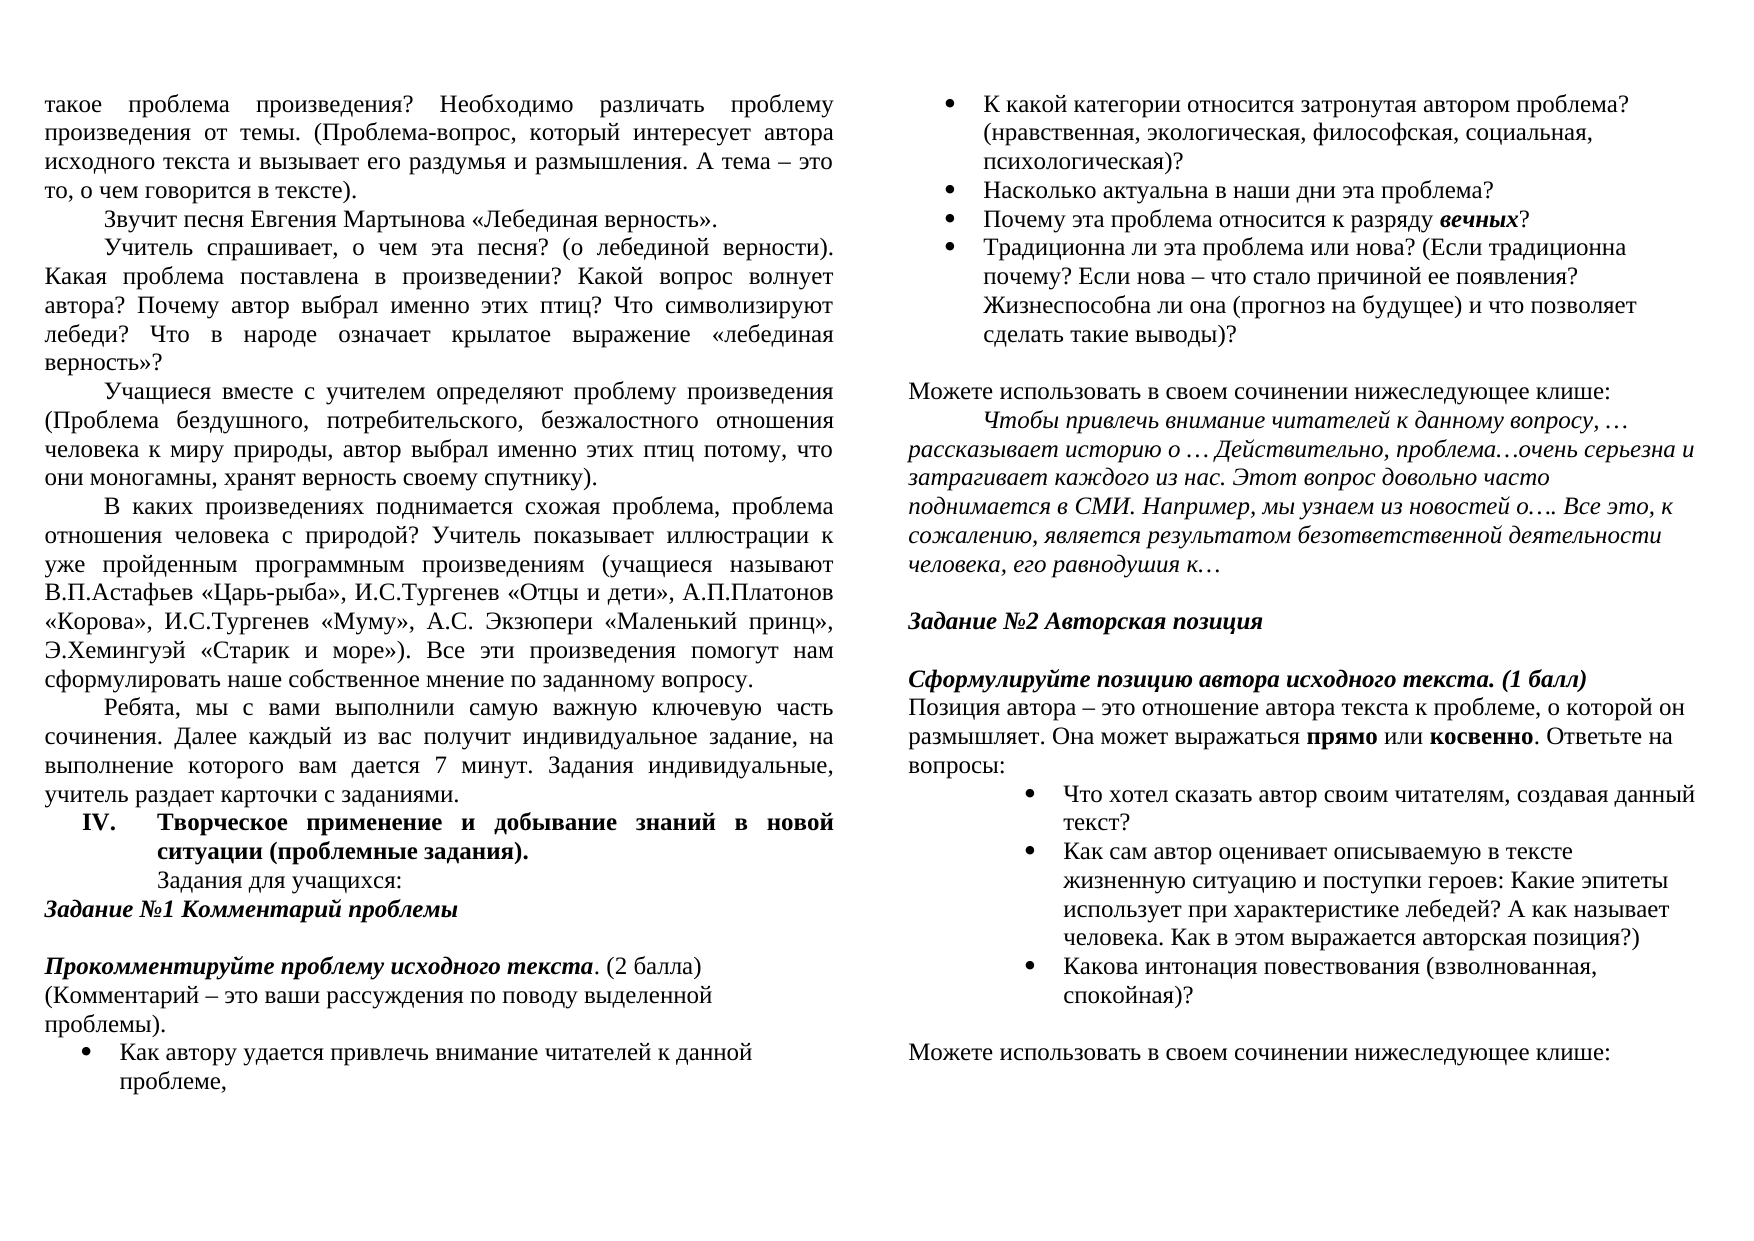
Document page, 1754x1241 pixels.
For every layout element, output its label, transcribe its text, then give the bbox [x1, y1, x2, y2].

text Прокомментируйте проблему исходного текста. (2 балла) (Комментарий – это ваши рассуждения по поводу выделенной проблемы). [44, 951, 834, 1037]
list Творческое применение и добывание знаний в новой ситуации (проблемные задания). [82, 807, 834, 865]
list Учитель спрашивает, о чем эта песня? (о лебединой верности). Какая проблема поставлена в произведении? Какой вопрос волнует автора? Почему автор выбрал именно этих птиц? Что символизируют лебеди? Что в народе означает крылатое выражение «лебединая верность»? [44, 232, 834, 376]
list Учащиеся вместе с учителем определяют проблему произведения (Проблема бездушного, потребительского, безжалостного отношения человека к миру природы, автор выбрал именно этих птиц потому, что они моногамны, хранят верность своему спутнику). [44, 376, 834, 491]
list К какой категории относится затронутая автором проблема? (нравственная, экологическая, философская, социальная, психологическая)? [946, 89, 1698, 175]
text Сформулируйте позицию автора исходного текста. (1 балл) [908, 664, 1698, 692]
list Как сам автор оценивает описываемую в тексте жизненную ситуацию и поступки героев: Какие эпитеты использует при характеристике лебедей? А как называет человека. Как в этом выражается авторская позиция?) [1026, 836, 1698, 951]
list Почему эта проблема относится к разряду вечных? [946, 204, 1698, 232]
text Задание №2 Авторская позиция [908, 606, 1698, 635]
list Как автору удается привлечь внимание читателей к данной проблеме, [82, 1037, 834, 1095]
list Ребята, мы с вами выполнили самую важную ключевую часть сочинения. Далее каждый из вас получит индивидуальное задание, на выполнение которого вам дается 7 минут. Задания индивидуальные, учитель раздает карточки с заданиями. [44, 692, 834, 807]
list В каких произведениях поднимается схожая проблема, проблема отношения человека с природой? Учитель показывает иллюстрации к уже пройденным программным произведениям (учащиеся называют В.П.Астафьев «Царь-рыба», И.С.Тургенев «Отцы и дети», А.П.Платонов «Корова», И.С.Тургенев «Муму», А.С. Экзюпери «Маленький принц», Э.Хемингуэй «Старик и море»). Все эти произведения помогут нам сформулировать наше собственное мнение по заданному вопросу. [44, 491, 834, 692]
text Чтобы привлечь внимание читателей к данному вопросу, …рассказывает историю о … Действительно, проблема…очень серьезна и затрагивает каждого из нас. Этот вопрос довольно часто поднимается в СМИ. Например, мы узнаем из новостей о…. Все это, к сожалению, является результатом безответственной деятельности человека, его равнодушия к… [908, 405, 1698, 577]
list Какова интонация повествования (взволнованная, спокойная)? [1026, 951, 1698, 1009]
list Насколько актуальна в наши дни эта проблема? [946, 175, 1698, 204]
text Задание №1 Комментарий проблемы [44, 894, 834, 922]
list Что хотел сказать автор своим читателям, создавая данный текст? [1026, 779, 1698, 836]
list Задания для учащихся: [157, 865, 834, 894]
text Можете использовать в своем сочинении нижеследующее клише: [908, 1037, 1698, 1066]
text Можете использовать в своем сочинении нижеследующее клише: [908, 376, 1698, 405]
list Традиционна ли эта проблема или нова? (Если традиционна почему? Если нова – что стало причиной ее появления? Жизнеспособна ли она (прогноз на будущее) и что позволяет сделать такие выводы)? [946, 232, 1698, 347]
list Звучит песня Евгения Мартынова «Лебединая верность». [44, 204, 834, 232]
text Позиция автора – это отношение автора текста к проблеме, о которой он размышляет. Она может выражаться прямо или косвенно. Ответьте на вопросы: [908, 692, 1698, 779]
